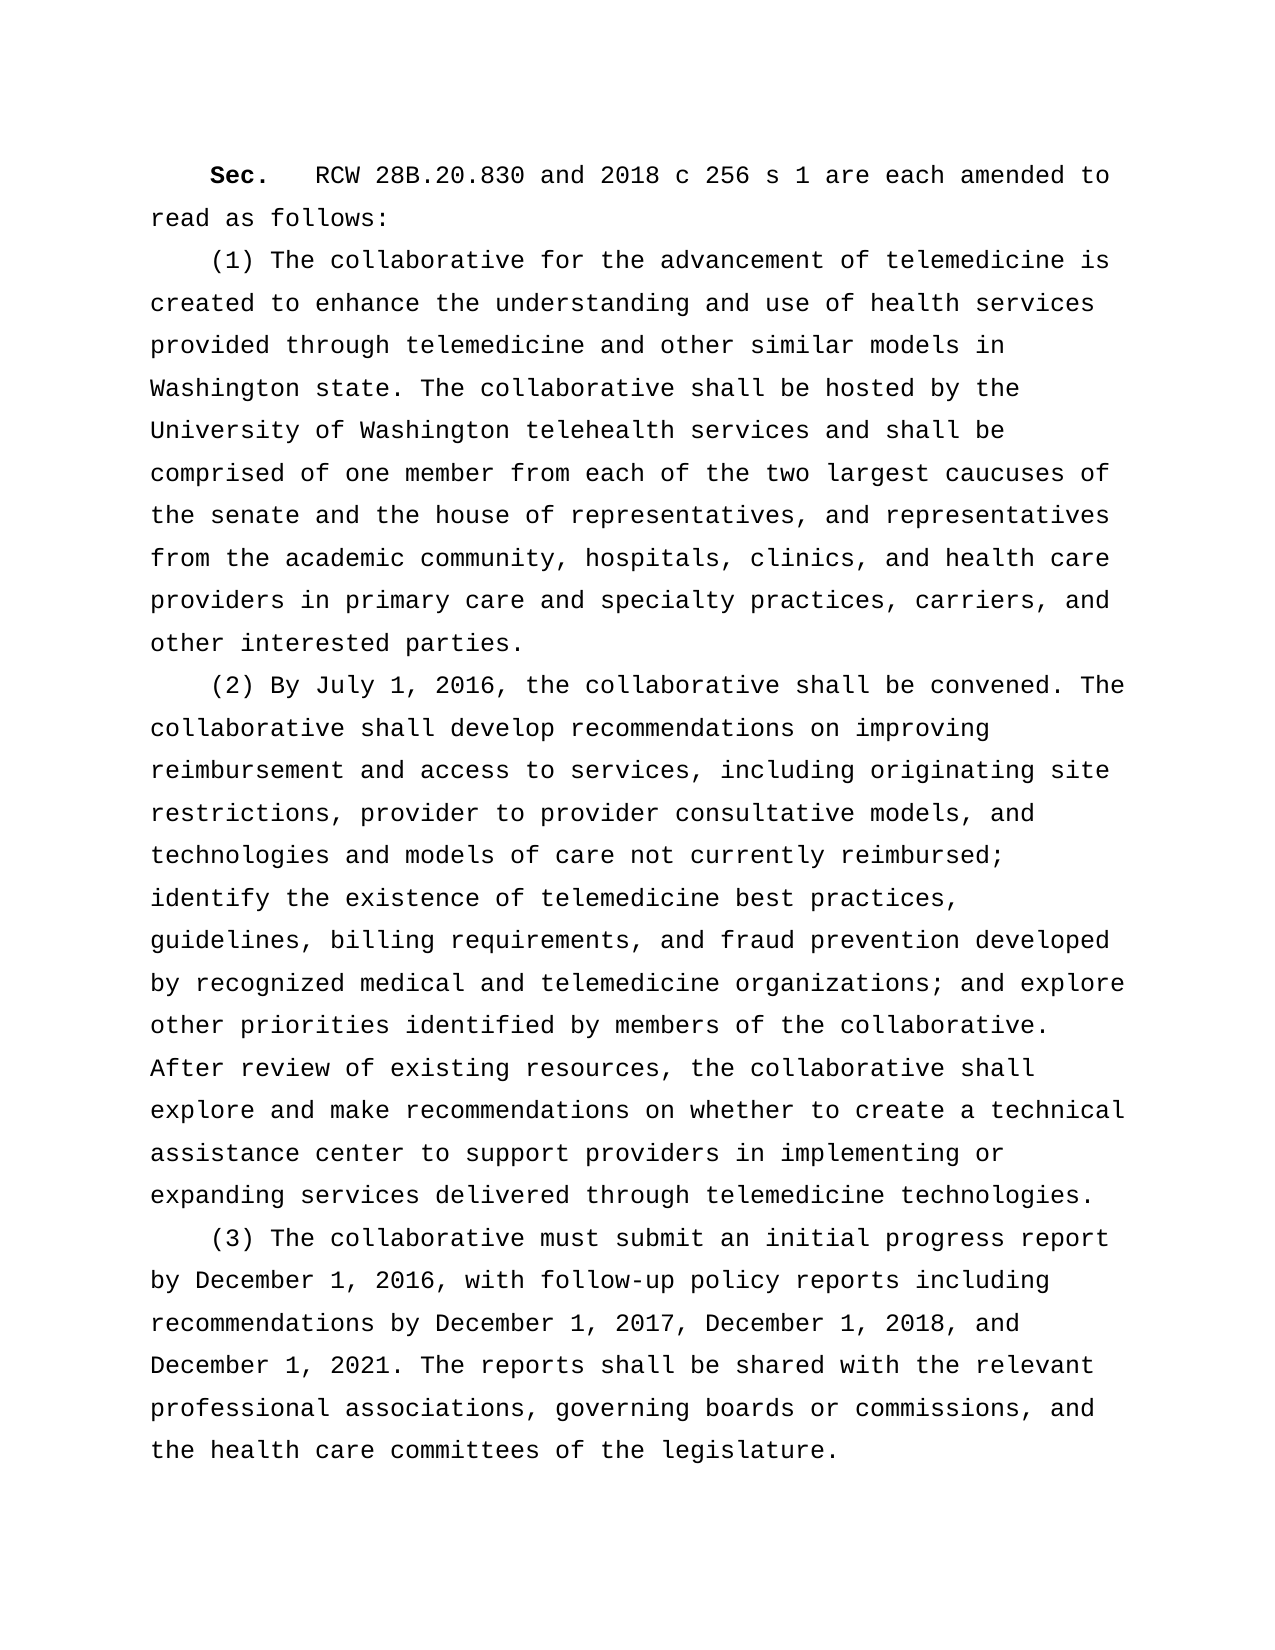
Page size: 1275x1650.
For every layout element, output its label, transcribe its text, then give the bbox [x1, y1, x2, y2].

text (1) The collaborative for the advancement of telemedicine is created to enhance the understanding and use of health services provided through telemedicine and other similar models in Washington state. The collaborative shall be hosted by the University of Washington telehealth services and shall be comprised of one member from each of the two largest caucuses of the senate and the house of representatives, and representatives from the academic community, hospitals, clinics, and health care providers in primary care and specialty practices, carriers, and other interested parties. [150, 235, 1125, 660]
text (2) By July 1, 2016, the collaborative shall be convened. The collaborative shall develop recommendations on improving reimbursement and access to services, including originating site restrictions, provider to provider consultative models, and technologies and models of care not currently reimbursed; identify the existence of telemedicine best practices, guidelines, billing requirements, and fraud prevention developed by recognized medical and telemedicine organizations; and explore other priorities identified by members of the collaborative. After review of existing resources, the collaborative shall explore and make recommendations on whether to create a technical assistance center to support providers in implementing or expanding services delivered through telemedicine technologies. [150, 660, 1125, 1212]
text (3) The collaborative must submit an initial progress report by December 1, 2016, with follow-up policy reports including recommendations by December 1, 2017, December 1, 2018, and December 1, 2021. The reports shall be shared with the relevant professional associations, governing boards or commissions, and the health care committees of the legislature. [150, 1212, 1125, 1467]
text Sec. RCW 28B.20.830 and 2018 c 256 s 1 are each amended to read as follows: [150, 150, 1125, 235]
